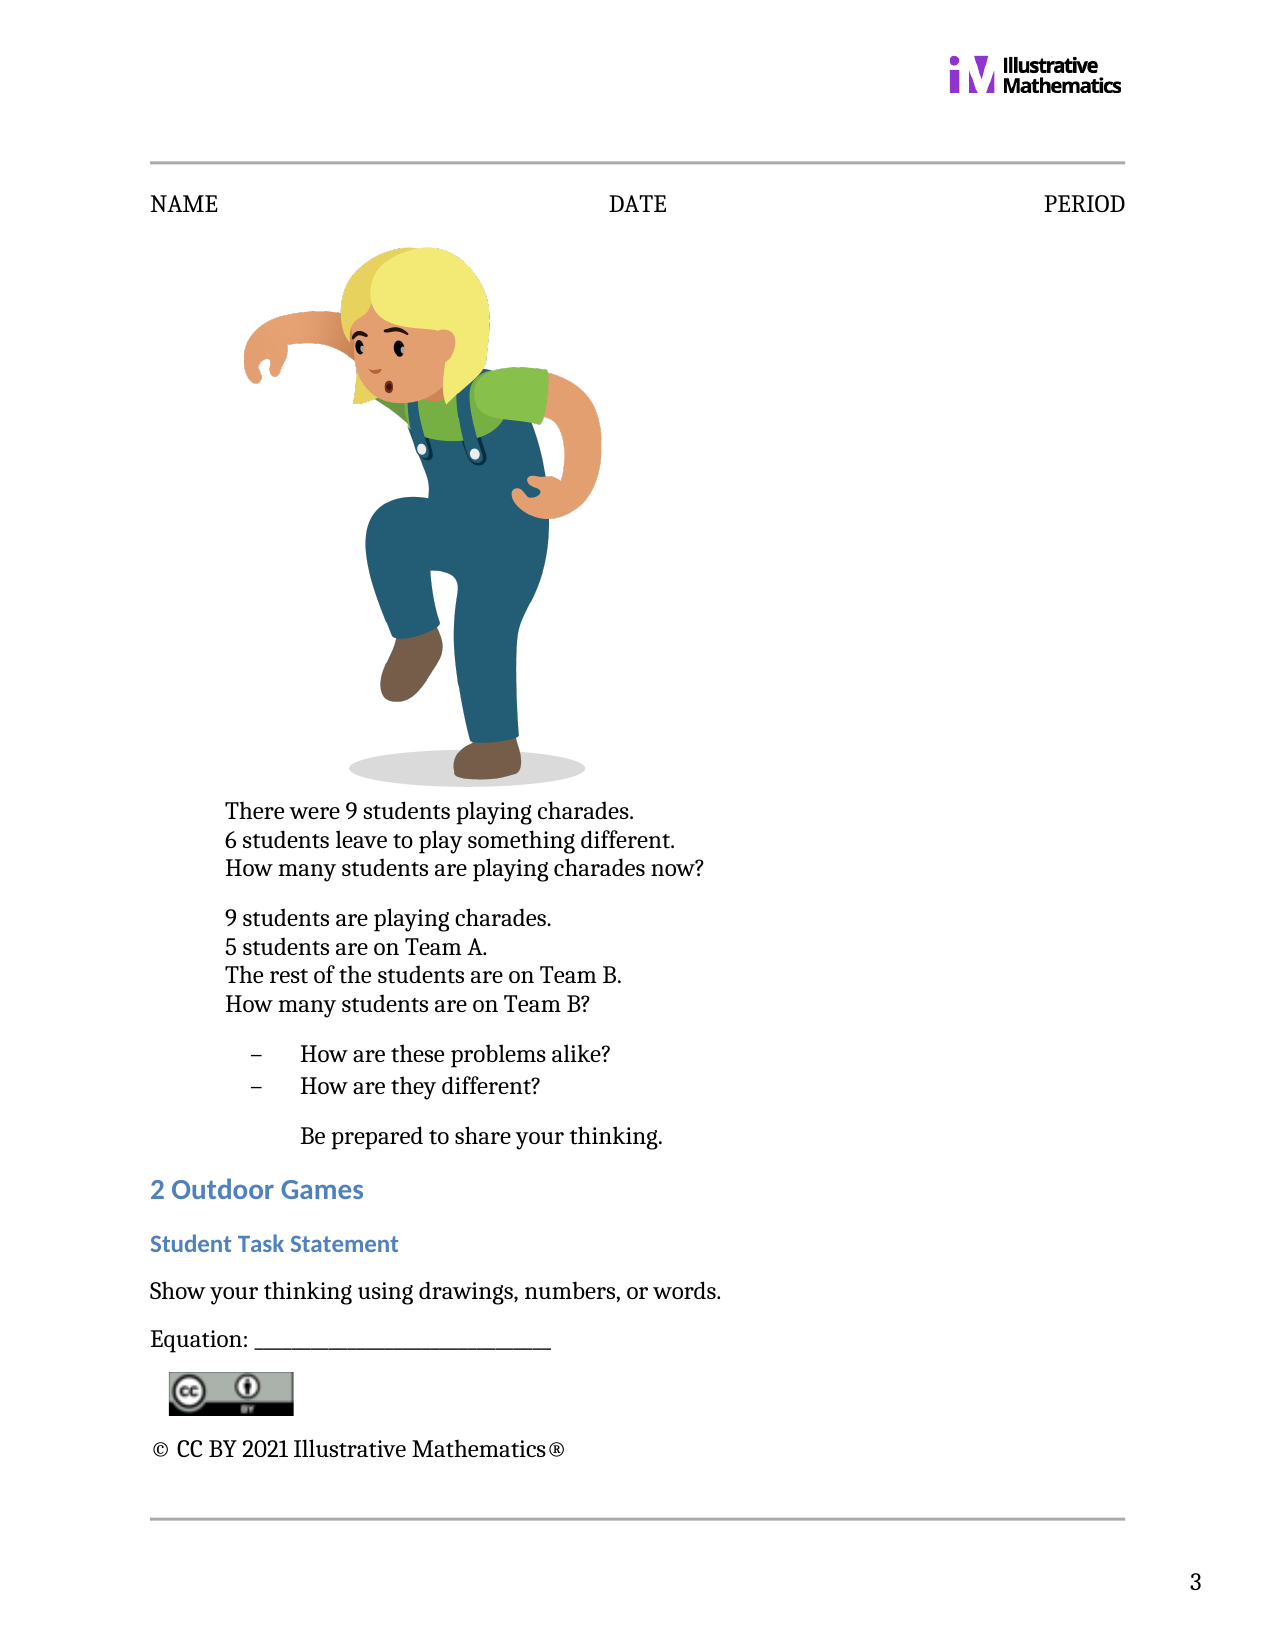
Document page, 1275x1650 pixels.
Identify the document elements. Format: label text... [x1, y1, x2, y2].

picture [243, 247, 602, 787]
list 9 students are playing charades. 5 students are on Team A. The rest of the students are on Team B. How many students are on Team B? [175, 904, 1125, 1019]
text Equation: ________________________________ [150, 1324, 1125, 1353]
picture [168, 1372, 294, 1416]
list There were 9 students playing charades. 6 students leave to play something different. How many students are playing charades now? [175, 797, 1125, 883]
list How are they different? [250, 1072, 1125, 1101]
list Be prepared to share your thinking. [250, 1122, 1125, 1151]
text © CC BY 2021 Illustrative Mathematics® [150, 1434, 1125, 1463]
list How are these problems alike? [250, 1040, 1125, 1068]
subtitle Student Task Statement [150, 1228, 1125, 1258]
picture [949, 55, 1121, 93]
text Show your thinking using drawings, numbers, or words. [150, 1277, 1125, 1306]
subtitle 2 Outdoor Games [150, 1171, 1125, 1207]
